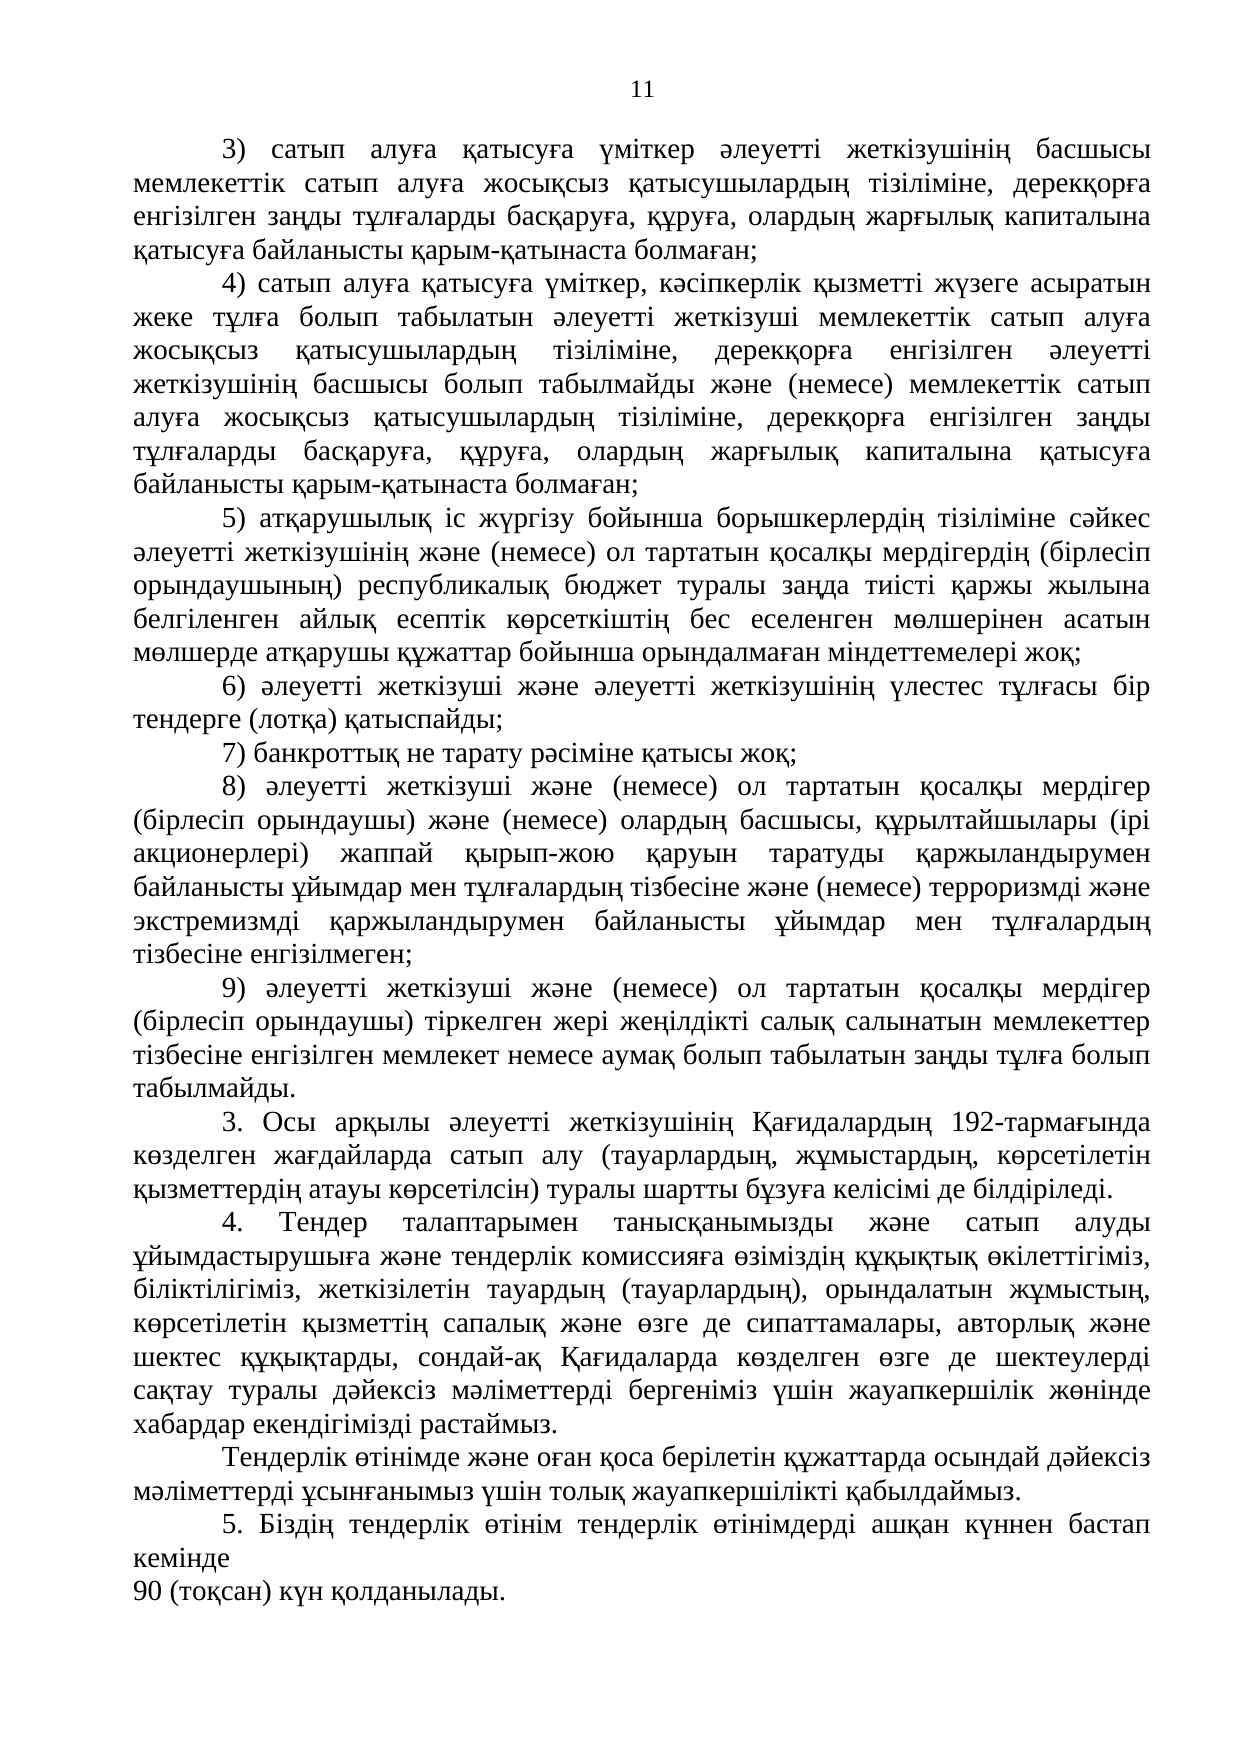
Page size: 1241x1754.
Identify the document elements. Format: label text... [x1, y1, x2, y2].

text 7) банкроттық не тарату рәсіміне қатысы жоқ; [133, 735, 1152, 768]
text 3) сатып алуға қатысуға үміткер әлеуетті жеткізушінің басшысы мемлекеттiк сатып алуға жосықсыз қатысушылардың тiзiлiмiне, дерекқорға енгiзiлген заңды тұлғаларды басқаруға, құруға, олардың жарғылық капиталына қатысуға байланысты қарым-қатынаста болмаған; [133, 131, 1152, 265]
text 5) атқарушылық іс жүргізу бойынша борышкерлердің тізіліміне сәйкес әлеуетті жеткізушінің және (немесе) ол тартатын қосалқы мердігердің (бірлесіп орындаушының) республикалық бюджет туралы заңда тиісті қаржы жылына белгіленген айлық есептік көрсеткіштің бес еселенген мөлшерінен асатын мөлшерде атқарушы құжаттар бойынша орындалмаған міндеттемелері жоқ; [133, 500, 1152, 668]
text 4) сатып алуға қатысуға үмiткер, кәсіпкерлік қызметті жүзеге асыратын жеке тұлға болып табылатын әлеуетті жеткізуші мемлекеттiк сатып алуға жосықсыз қатысушылардың тiзiлiмiне, дерекқорға енгiзiлген әлеуетті жеткізушінің басшысы болып табылмайды және (немесе) мемлекеттiк сатып алуға жосықсыз қатысушылардың тiзiлiмiне, дерекқорға енгiзiлген заңды тұлғаларды басқаруға, құруға, олардың жарғылық капиталына қатысуға байланысты қарым-қатынаста болмаған; [133, 265, 1152, 500]
text 8) әлеуетті жеткізуші және (немесе) ол тартатын қосалқы мердігер (бірлесіп орындаушы) және (немесе) олардың басшысы, құрылтайшылары (ірі акционерлері) жаппай қырып-жою қаруын таратуды қаржыландырумен байланысты ұйымдар мен тұлғалардың тізбесіне және (немесе) терроризмді және экстремизмді қаржыландырумен байланысты ұйымдар мен тұлғалардың тізбесіне енгізілмеген; [133, 768, 1152, 970]
text 4. Тендер талаптарымен танысқанымызды және сатып алуды ұйымдастырушыға және тендерлік комиссияға өзіміздің құқықтық өкілеттігіміз, біліктілігіміз, жеткізілетін тауардың (тауарлардың), орындалатын жұмыстың, көрсетілетін қызметтің сапалық және өзге де сипаттамалары, авторлық және шектес құқықтарды, сондай-ақ Қағидаларда көзделген өзге де шектеулерді сақтау туралы дәйексіз мәліметтерді бергеніміз үшін жауапкершілік жөнінде хабардар екендігімізді растаймыз. [133, 1204, 1152, 1439]
text 6) әлеуетті жеткізуші және әлеуетті жеткізушінің үлестес тұлғасы бір тендерге (лотқа) қатыспайды; [133, 668, 1152, 735]
text 3. Осы арқылы әлеуетті жеткізушінің Қағидалардың 192-тармағында көзделген жағдайларда сатып алу (тауарлардың, жұмыстардың, көрсетілетін қызметтердің атауы көрсетілсін) туралы шартты бұзуға келісімі де білдіріледі. [133, 1104, 1152, 1204]
text 5. Біздің тендерлік өтінім тендерлік өтінімдерді ашқан күннен бастап кемінде 90 (тоқсан) күн қолданылады. [133, 1506, 1152, 1607]
text 9) әлеуетті жеткізуші және (немесе) ол тартатын қосалқы мердігер (бірлесіп орындаушы) тіркелген жері жеңілдікті салық салынатын мемлекеттер тізбесіне енгізілген мемлекет немесе аумақ болып табылатын заңды тұлға болып табылмайды. [133, 970, 1152, 1104]
text Тендерлік өтінімде және оған қоса берілетін құжаттарда осындай дәйексіз мәліметтерді ұсынғанымыз үшін толық жауапкершілікті қабылдаймыз. [133, 1439, 1152, 1506]
